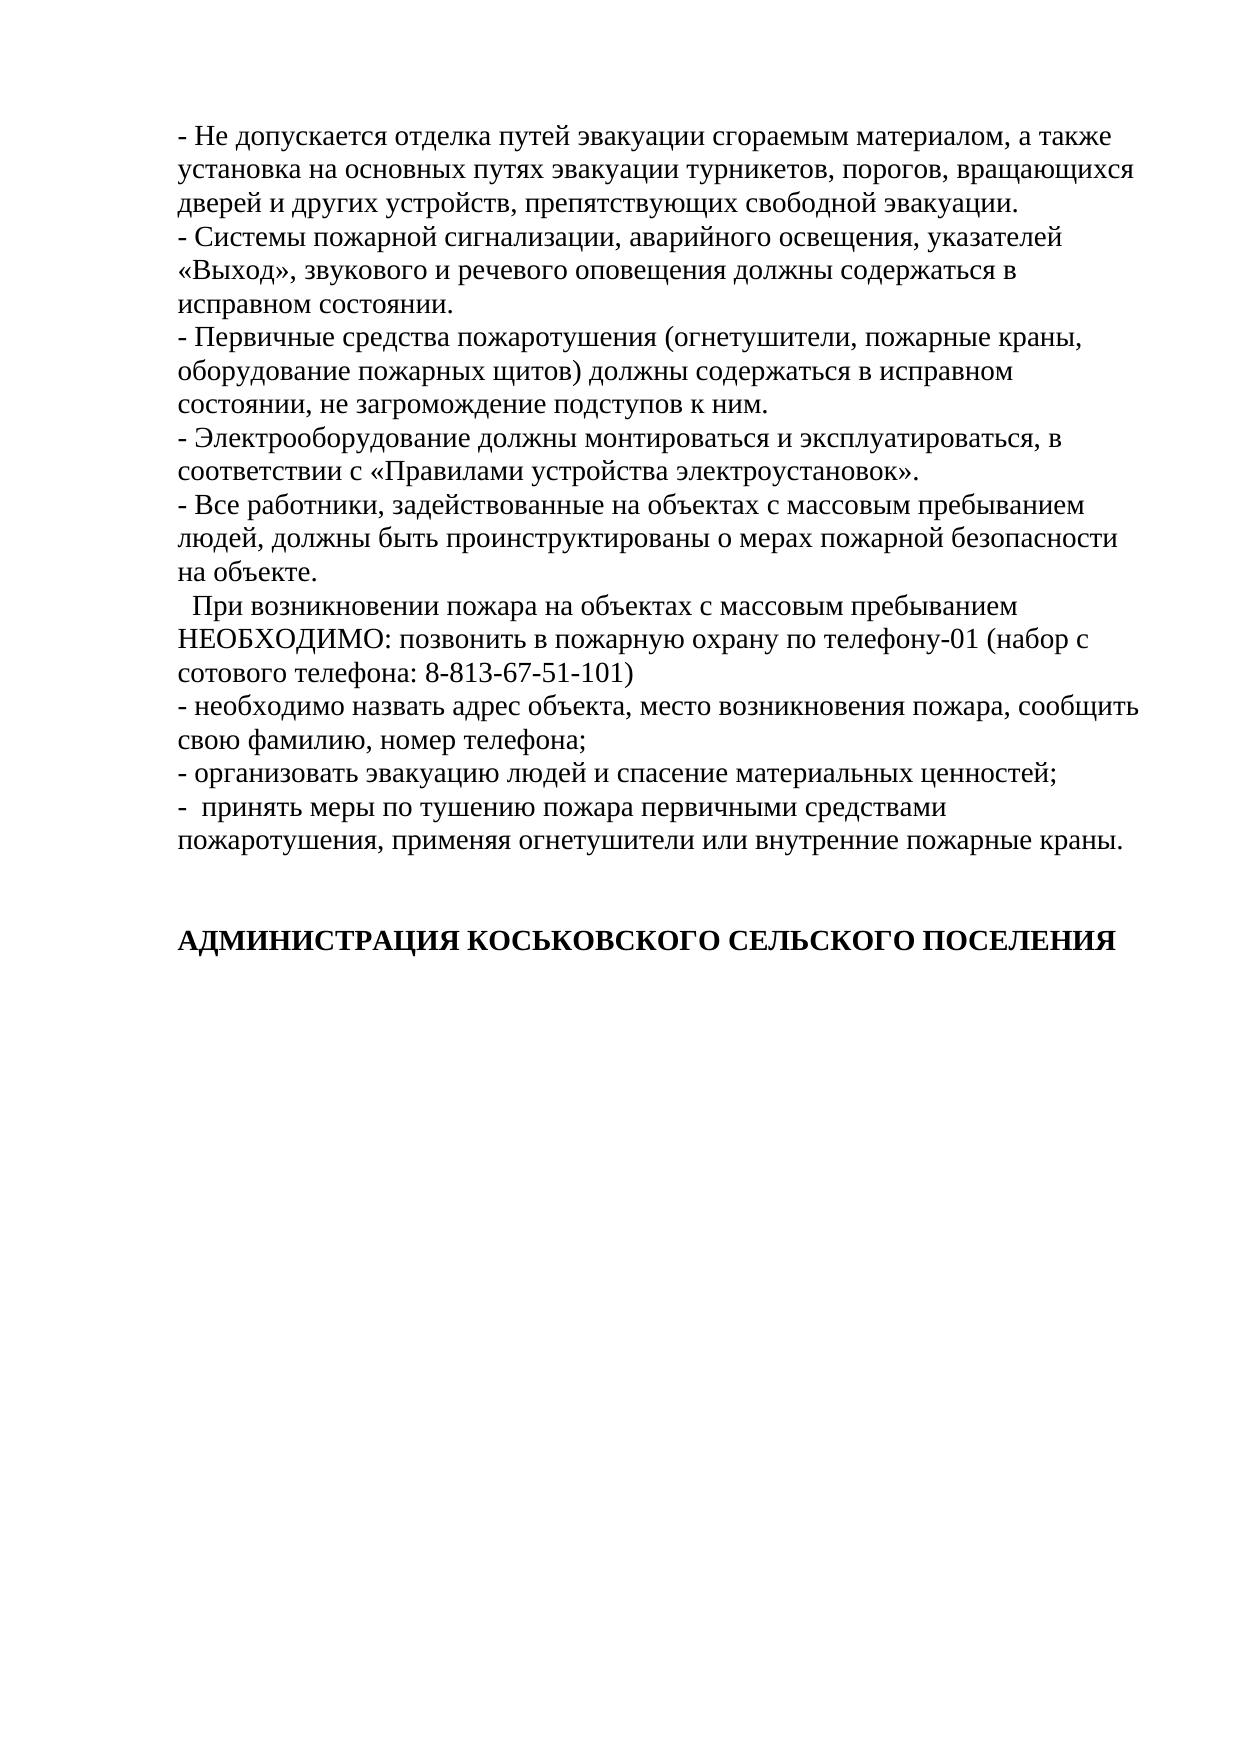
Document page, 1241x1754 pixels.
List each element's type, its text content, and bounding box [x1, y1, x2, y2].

text - Все работники, задействованные на объектах с массовым пребыванием людей, должны быть проинструктированы о мерах пожарной безопасности на объекте. [177, 487, 1152, 588]
text - организовать эвакуацию людей и спасение материальных ценностей; [177, 755, 1152, 789]
text - принять меры по тушению пожара первичными средствами пожаротушения, применяя огнетушители или внутренние пожарные краны. [177, 789, 1152, 856]
text - Не допускается отделка путей эвакуации сгораемым материалом, а также установка на основных путях эвакуации турникетов, порогов, вращающихся дверей и других устройств, препятствующих свободной эвакуации. [177, 118, 1152, 219]
text При возникновении пожара на объектах с массовым пребыванием [177, 588, 1152, 621]
text НЕОБХОДИМО: позвонить в пожарную охрану по телефону-01 (набор с сотового телефона: 8-813-67-51-101) [177, 621, 1152, 688]
text - Первичные средства пожаротушения (огнетушители, пожарные краны, оборудование пожарных щитов) должны содержаться в исправном состоянии, не загромождение подступов к ним. [177, 319, 1152, 420]
text - Системы пожарной сигнализации, аварийного освещения, указателей «Выход», звукового и речевого оповещения должны содержаться в исправном состоянии. [177, 219, 1152, 319]
text - необходимо назвать адрес объекта, место возникновения пожара, сообщить свою фамилию, номер телефона; [177, 688, 1152, 755]
text АДМИНИСТРАЦИЯ КОСЬКОВСКОГО СЕЛЬСКОГО ПОСЕЛЕНИЯ [177, 923, 1152, 957]
text - Электрооборудование должны монтироваться и эксплуатироваться, в соответствии с «Правилами устройства электроустановок». [177, 420, 1152, 487]
